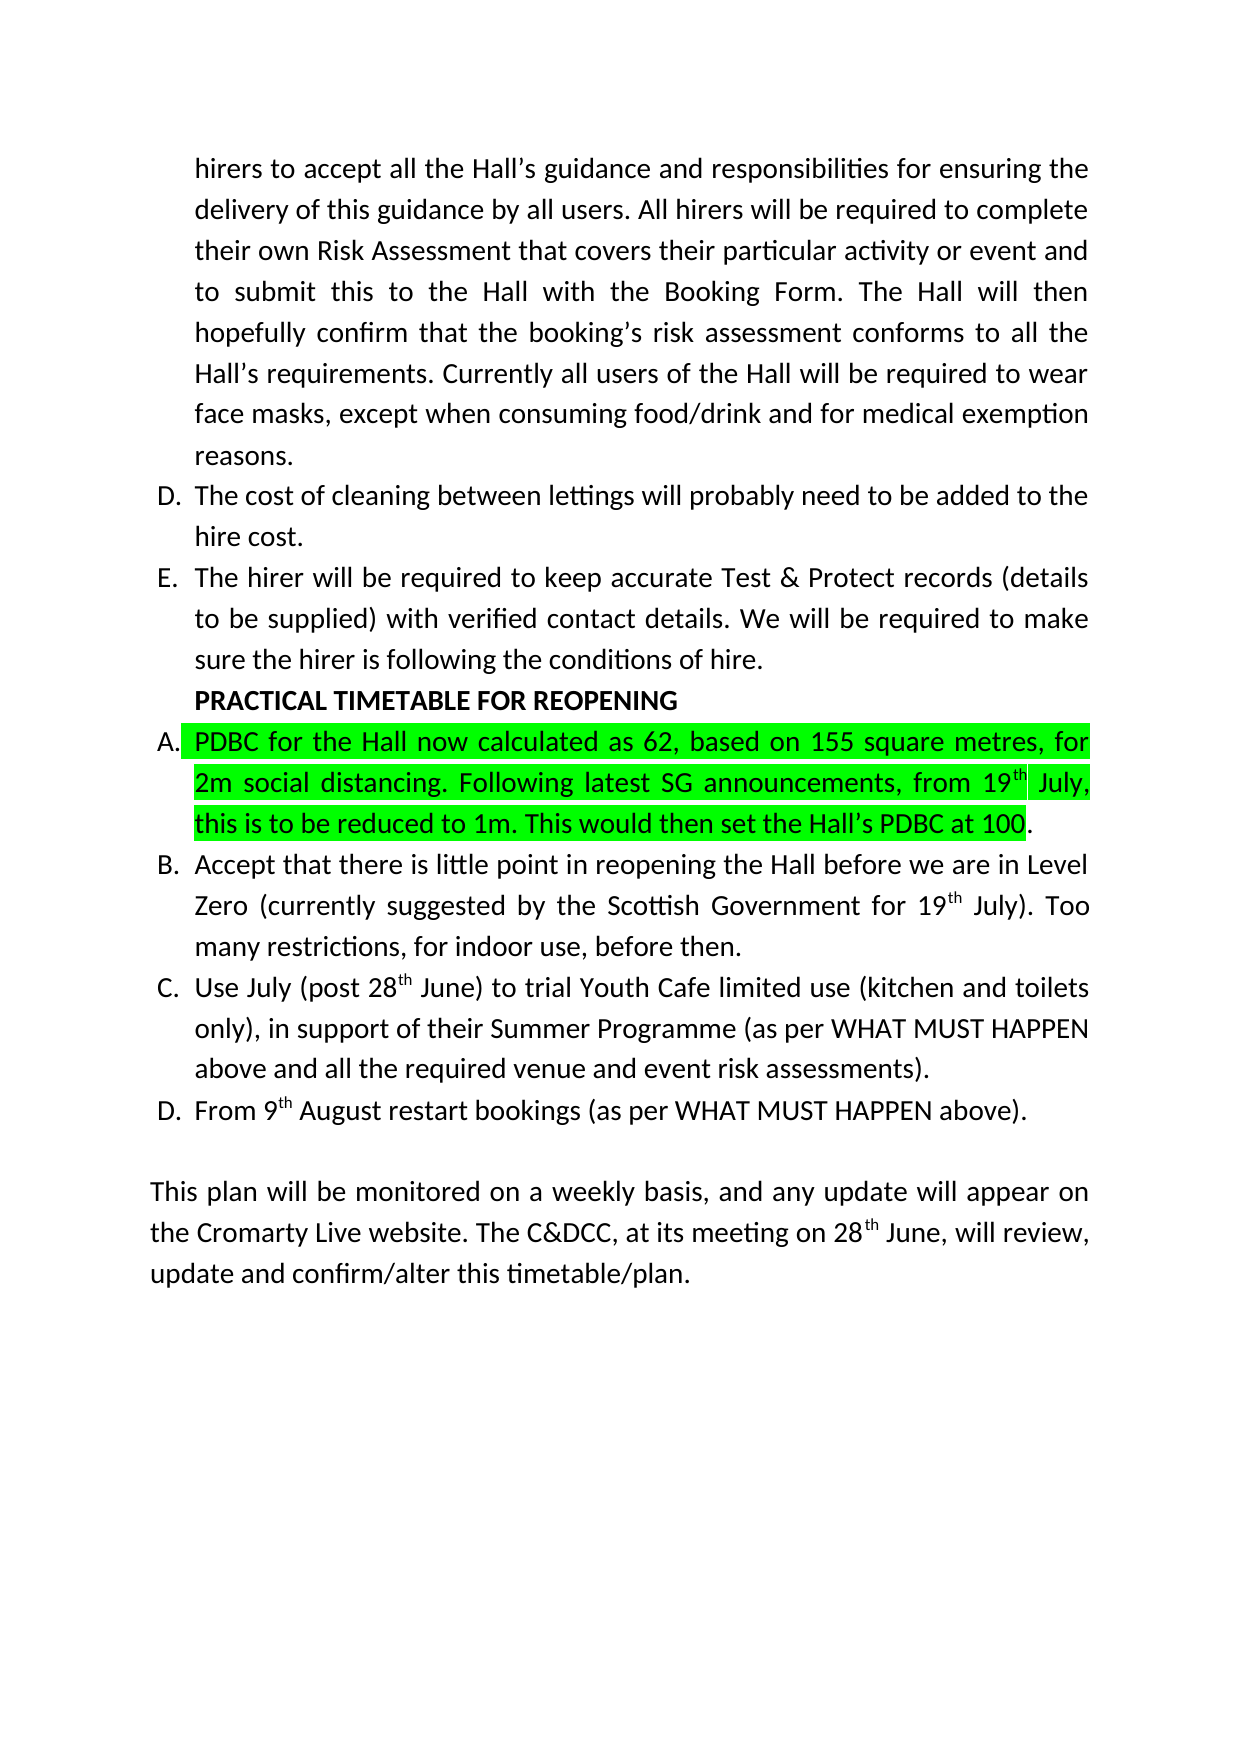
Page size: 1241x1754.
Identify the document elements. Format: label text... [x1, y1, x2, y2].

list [157, 150, 1090, 472]
list PRACTICAL TIMETABLE FOR REOPENING [194, 682, 1090, 718]
list This plan will be monitored on a weekly basis, and any update will appear on the Cromarty Live website. The C&DCC, at its meeting on 28th June, will review, update and confirm/alter this timetable/plan. [150, 1173, 1090, 1291]
list PDBC for the Hall now calculated as 62, based on 155 square metres, for 2m social distancing. Following latest SG announcements, from 19th July, this is to be reduced to 1m. This would then set the Hall’s PDBC at 100. [157, 723, 1090, 841]
list Accept that there is little point in reopening the Hall before we are in Level Zero (currently suggested by the Scottish Government for 19th July). Too many restrictions, for indoor use, before then. [157, 846, 1090, 963]
list The cost of cleaning between lettings will probably need to be added to the hire cost. [157, 477, 1090, 554]
list Use July (post 28th June) to trial Youth Cafe limited use (kitchen and toilets only), in support of their Summer Programme (as per WHAT MUST HAPPEN above and all the required venue and event risk assessments). [157, 969, 1090, 1086]
list From 9th August restart bookings (as per WHAT MUST HAPPEN above). [157, 1092, 1090, 1127]
list The hirer will be required to keep accurate Test & Protect records (details to be supplied) with verified contact details. We will be required to make sure the hirer is following the conditions of hire. [157, 559, 1090, 677]
